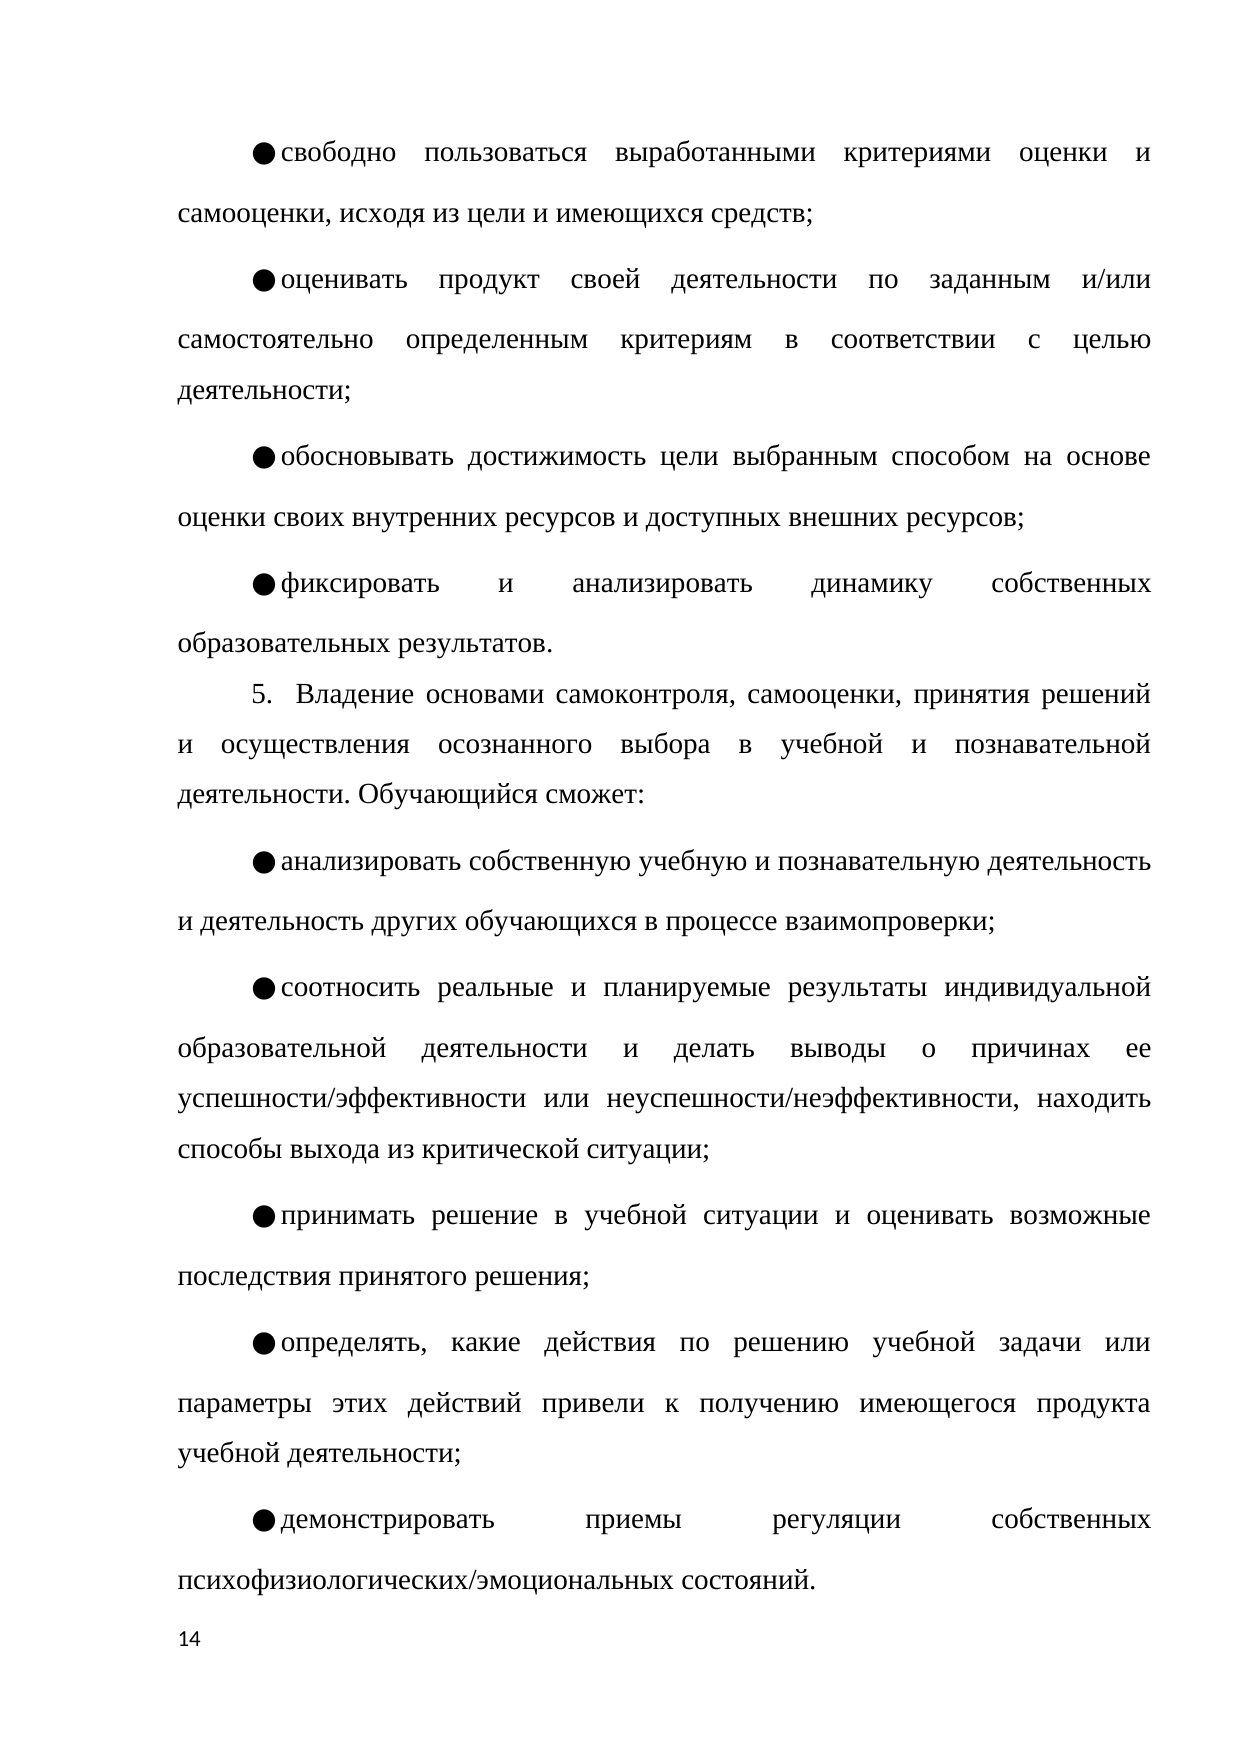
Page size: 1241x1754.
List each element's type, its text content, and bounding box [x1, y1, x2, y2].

list свободно пользоваться выработанными критериями оценки и самооценки, исходя из цели и имеющихся средств; [177, 118, 1152, 228]
list фиксировать и анализировать динамику собственных образовательных результатов. [177, 549, 1152, 659]
list оценивать продукт своей деятельности по заданным и/или самостоятельно определенным критериям в соответствии с целью деятельности; [177, 245, 1152, 405]
list анализировать собственную учебную и познавательную деятельность и деятельность других обучающихся в процессе взаимопроверки; [177, 827, 1152, 937]
list демонстрировать приемы регуляции собственных психофизиологических/эмоциональных состояний. [177, 1485, 1152, 1595]
list Владение основами самоконтроля, самооценки, принятия решений и осуществления осознанного выбора в учебной и познавательной деятельности. Обучающийся сможет: [177, 676, 1152, 810]
list соотносить реальные и планируемые результаты индивидуальной образовательной деятельности и делать выводы о причинах ее успешности/эффективности или неуспешности/неэффективности, находить способы выхода из критической ситуации; [177, 954, 1152, 1164]
list принимать решение в учебной ситуации и оценивать возможные последствия принятого решения; [177, 1181, 1152, 1291]
list определять, какие действия по решению учебной задачи или параметры этих действий привели к получению имеющегося продукта учебной деятельности; [177, 1308, 1152, 1468]
list обосновывать достижимость цели выбранным способом на основе оценки своих внутренних ресурсов и доступных внешних ресурсов; [177, 422, 1152, 532]
